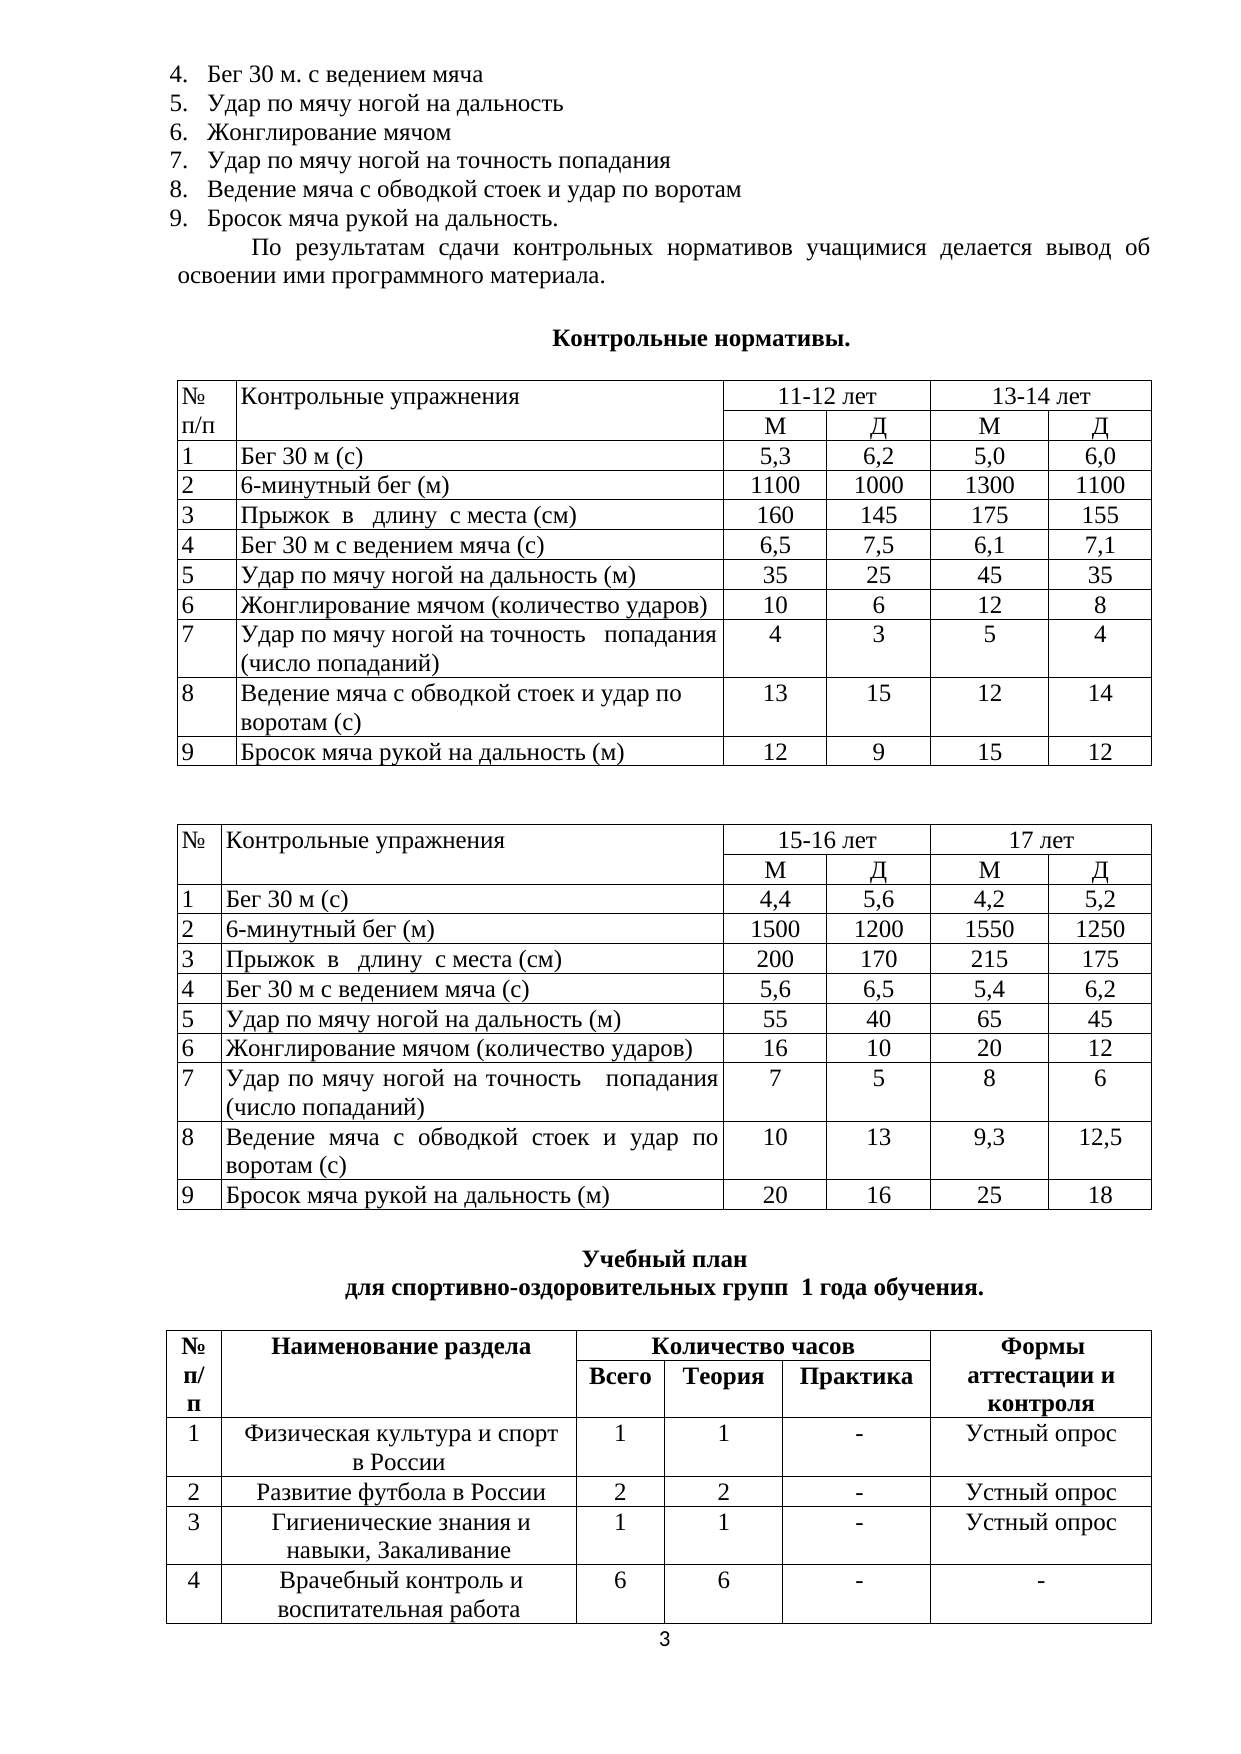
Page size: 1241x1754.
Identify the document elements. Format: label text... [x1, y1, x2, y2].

list Жонглирование мячом [169, 117, 1152, 145]
table_cell 20 [931, 1034, 1048, 1062]
table_cell Бег 30 м с ведением мяча (с) [222, 974, 723, 1003]
table_cell 6 [577, 1565, 664, 1623]
table_cell 1 [178, 441, 236, 469]
table_cell 5,2 [1049, 885, 1151, 913]
table_cell 10 [724, 1122, 826, 1179]
table_cell 7 [178, 1063, 221, 1121]
table_cell 6 [178, 590, 236, 618]
table_cell 35 [1049, 560, 1151, 589]
table_cell 7 [178, 620, 236, 677]
table_header Количество часов [577, 1331, 930, 1360]
table_cell Бег 30 м (с) [237, 441, 723, 469]
text По результатам сдачи контрольных нормативов учащимися делается вывод об освоении ими программного материала. [177, 232, 1152, 289]
table_header 17 лет [931, 825, 1151, 854]
table_header Наименование раздела [222, 1331, 576, 1417]
table_cell Развитие футбола в России [222, 1477, 576, 1506]
list Удар по мячу ногой на точность попадания [169, 145, 1152, 174]
table_cell 145 [827, 500, 930, 529]
table_header № п/п [167, 1331, 221, 1417]
table_cell 4,4 [724, 885, 826, 913]
table_cell 1250 [1049, 914, 1151, 943]
table_cell 25 [827, 560, 930, 589]
table_cell 1500 [724, 914, 826, 943]
table_cell 2 [178, 914, 221, 943]
table_cell 35 [724, 560, 826, 589]
table_cell Практика [783, 1361, 930, 1417]
table_cell 15 [931, 737, 1048, 765]
table_cell 5,4 [931, 974, 1048, 1003]
table_cell 215 [931, 944, 1048, 973]
table_cell 8 [178, 1122, 221, 1179]
table_cell 10 [827, 1034, 930, 1062]
text Учебный план [177, 1244, 1152, 1272]
table_cell 7,5 [827, 530, 930, 559]
table_cell - [783, 1477, 930, 1506]
table_cell 6-минутный бег (м) [222, 914, 723, 943]
table_cell 7 [724, 1063, 826, 1121]
table_cell М [724, 411, 826, 440]
list Ведение мяча с обводкой стоек и удар по воротам [169, 174, 1152, 203]
table_cell 3 [178, 500, 236, 529]
table_cell 8 [1049, 590, 1151, 618]
table_cell 10 [724, 590, 826, 618]
table_header Контрольные упражнения [237, 381, 723, 440]
table_header 15-16 лет [724, 825, 930, 854]
table_cell 2 [178, 471, 236, 499]
table_cell Устный опрос [931, 1477, 1151, 1506]
table_cell Физическая культура и спорт в России [222, 1418, 576, 1476]
table_cell 160 [724, 500, 826, 529]
list Бег 30 м. с ведением мяча [169, 59, 1152, 88]
table_cell 6 [665, 1565, 782, 1623]
table_cell 1000 [827, 471, 930, 499]
table_cell 2 [577, 1477, 664, 1506]
table_cell 5 [178, 560, 236, 589]
table_cell Бросок мяча рукой на дальность (м) [237, 737, 723, 765]
table_cell Прыжок в длину с места (см) [237, 500, 723, 529]
table_cell 9 [178, 1180, 221, 1209]
table_cell М [931, 855, 1048, 883]
table_cell - [931, 1565, 1151, 1623]
table_cell 2 [665, 1477, 782, 1506]
table_cell 6,2 [1049, 974, 1151, 1003]
table_cell 170 [827, 944, 930, 973]
table_cell 45 [1049, 1004, 1151, 1032]
table_header № [178, 825, 221, 883]
table_cell 16 [724, 1034, 826, 1062]
table_cell М [931, 411, 1048, 440]
table_cell 6,5 [724, 530, 826, 559]
text Контрольные нормативы. [177, 323, 1152, 351]
table_header 11-12 лет [724, 381, 930, 410]
table_cell Всего [577, 1361, 664, 1417]
table_cell 1 [577, 1418, 664, 1476]
table_cell Д [827, 855, 930, 883]
table_cell 3 [827, 620, 930, 677]
table_cell 45 [931, 560, 1048, 589]
table_cell Ведение мяча с обводкой стоек и удар по воротам (с) [237, 678, 723, 736]
table_cell 40 [827, 1004, 930, 1032]
table_cell 18 [1049, 1180, 1151, 1209]
table_cell Врачебный контроль и воспитательная работа [222, 1565, 576, 1623]
table_cell 5 [178, 1004, 221, 1032]
table_cell Прыжок в длину с места (см) [222, 944, 723, 973]
table_header № п/п [178, 381, 236, 440]
table_header Формы аттестации и контроля [931, 1331, 1151, 1417]
table_cell 12 [724, 737, 826, 765]
table_cell 3 [167, 1507, 221, 1564]
table_cell 1550 [931, 914, 1048, 943]
table_cell Жонглирование мячом (количество ударов) [222, 1034, 723, 1062]
table_cell 5,3 [724, 441, 826, 469]
table_cell 175 [931, 500, 1048, 529]
table_cell 1200 [827, 914, 930, 943]
table_cell 5,6 [724, 974, 826, 1003]
table_cell 5 [827, 1063, 930, 1121]
table_cell 4 [167, 1565, 221, 1623]
table_cell 65 [931, 1004, 1048, 1032]
table_cell 4,2 [931, 885, 1048, 913]
table_cell Бег 30 м с ведением мяча (с) [237, 530, 723, 559]
table_cell Д [1049, 855, 1151, 883]
table_cell Гигиенические знания и навыки, Закаливание [222, 1507, 576, 1564]
table_cell 6,0 [1049, 441, 1151, 469]
table_cell 4 [178, 530, 236, 559]
table_cell 4 [1049, 620, 1151, 677]
table_cell Д [1049, 411, 1151, 440]
table_header Контрольные упражнения [222, 825, 723, 883]
table_cell 1 [167, 1418, 221, 1476]
table_cell 4 [724, 620, 826, 677]
table_cell 5,6 [827, 885, 930, 913]
table_cell 16 [827, 1180, 930, 1209]
table_cell 1300 [931, 471, 1048, 499]
table_cell 15 [827, 678, 930, 736]
table_cell Удар по мячу ногой на дальность (м) [222, 1004, 723, 1032]
table_cell 7,1 [1049, 530, 1151, 559]
table_cell - [783, 1507, 930, 1564]
table_cell 6 [1049, 1063, 1151, 1121]
table_cell 9,3 [931, 1122, 1048, 1179]
table_cell 12 [931, 678, 1048, 736]
table_cell 9 [178, 737, 236, 765]
table_cell Д [827, 411, 930, 440]
table_cell Удар по мячу ногой на дальность (м) [237, 560, 723, 589]
list Удар по мячу ногой на дальность [169, 88, 1152, 117]
table_cell 20 [724, 1180, 826, 1209]
table_cell 8 [931, 1063, 1048, 1121]
table_cell 155 [1049, 500, 1151, 529]
table_cell 6 [178, 1034, 221, 1062]
table_cell М [724, 855, 826, 883]
table_cell Теория [665, 1361, 782, 1417]
table_cell 5 [931, 620, 1048, 677]
table_cell 55 [724, 1004, 826, 1032]
table_cell 1 [178, 885, 221, 913]
table_cell 6,2 [827, 441, 930, 469]
table_cell Устный опрос [931, 1418, 1151, 1476]
table_cell 9 [827, 737, 930, 765]
table_cell 1 [665, 1507, 782, 1564]
table_cell 8 [178, 678, 236, 736]
table_cell 1 [577, 1507, 664, 1564]
table_cell 6-минутный бег (м) [237, 471, 723, 499]
table_cell 12 [1049, 1034, 1151, 1062]
table_cell 6,1 [931, 530, 1048, 559]
table_cell - [783, 1565, 930, 1623]
table_cell Бросок мяча рукой на дальность (м) [222, 1180, 723, 1209]
table_cell Жонглирование мячом (количество ударов) [237, 590, 723, 618]
table_cell 25 [931, 1180, 1048, 1209]
table_cell 6 [827, 590, 930, 618]
table_cell Удар по мячу ногой на точность попадания (число попаданий) [222, 1063, 723, 1121]
table_cell 14 [1049, 678, 1151, 736]
table_cell 12 [1049, 737, 1151, 765]
table_cell 6,5 [827, 974, 930, 1003]
table_cell Удар по мячу ногой на точность попадания (число попаданий) [237, 620, 723, 677]
table_cell 200 [724, 944, 826, 973]
table_cell 1 [665, 1418, 782, 1476]
table_cell - [783, 1418, 930, 1476]
table_cell 12,5 [1049, 1122, 1151, 1179]
table_cell 13 [827, 1122, 930, 1179]
text для спортивно-оздоровительных групп 1 года обучения. [177, 1272, 1152, 1301]
table_header 13-14 лет [931, 381, 1151, 410]
table_cell 4 [178, 974, 221, 1003]
table_cell 13 [724, 678, 826, 736]
table_cell 5,0 [931, 441, 1048, 469]
table_cell 3 [178, 944, 221, 973]
table_cell 1100 [1049, 471, 1151, 499]
table_cell 1100 [724, 471, 826, 499]
table_cell Устный опрос [931, 1507, 1151, 1564]
table_cell Бег 30 м (с) [222, 885, 723, 913]
table_cell 12 [931, 590, 1048, 618]
list Бросок мяча рукой на дальность. [169, 203, 1152, 232]
table_cell 175 [1049, 944, 1151, 973]
table_cell 2 [167, 1477, 221, 1506]
table_cell Ведение мяча с обводкой стоек и удар по воротам (с) [222, 1122, 723, 1179]
